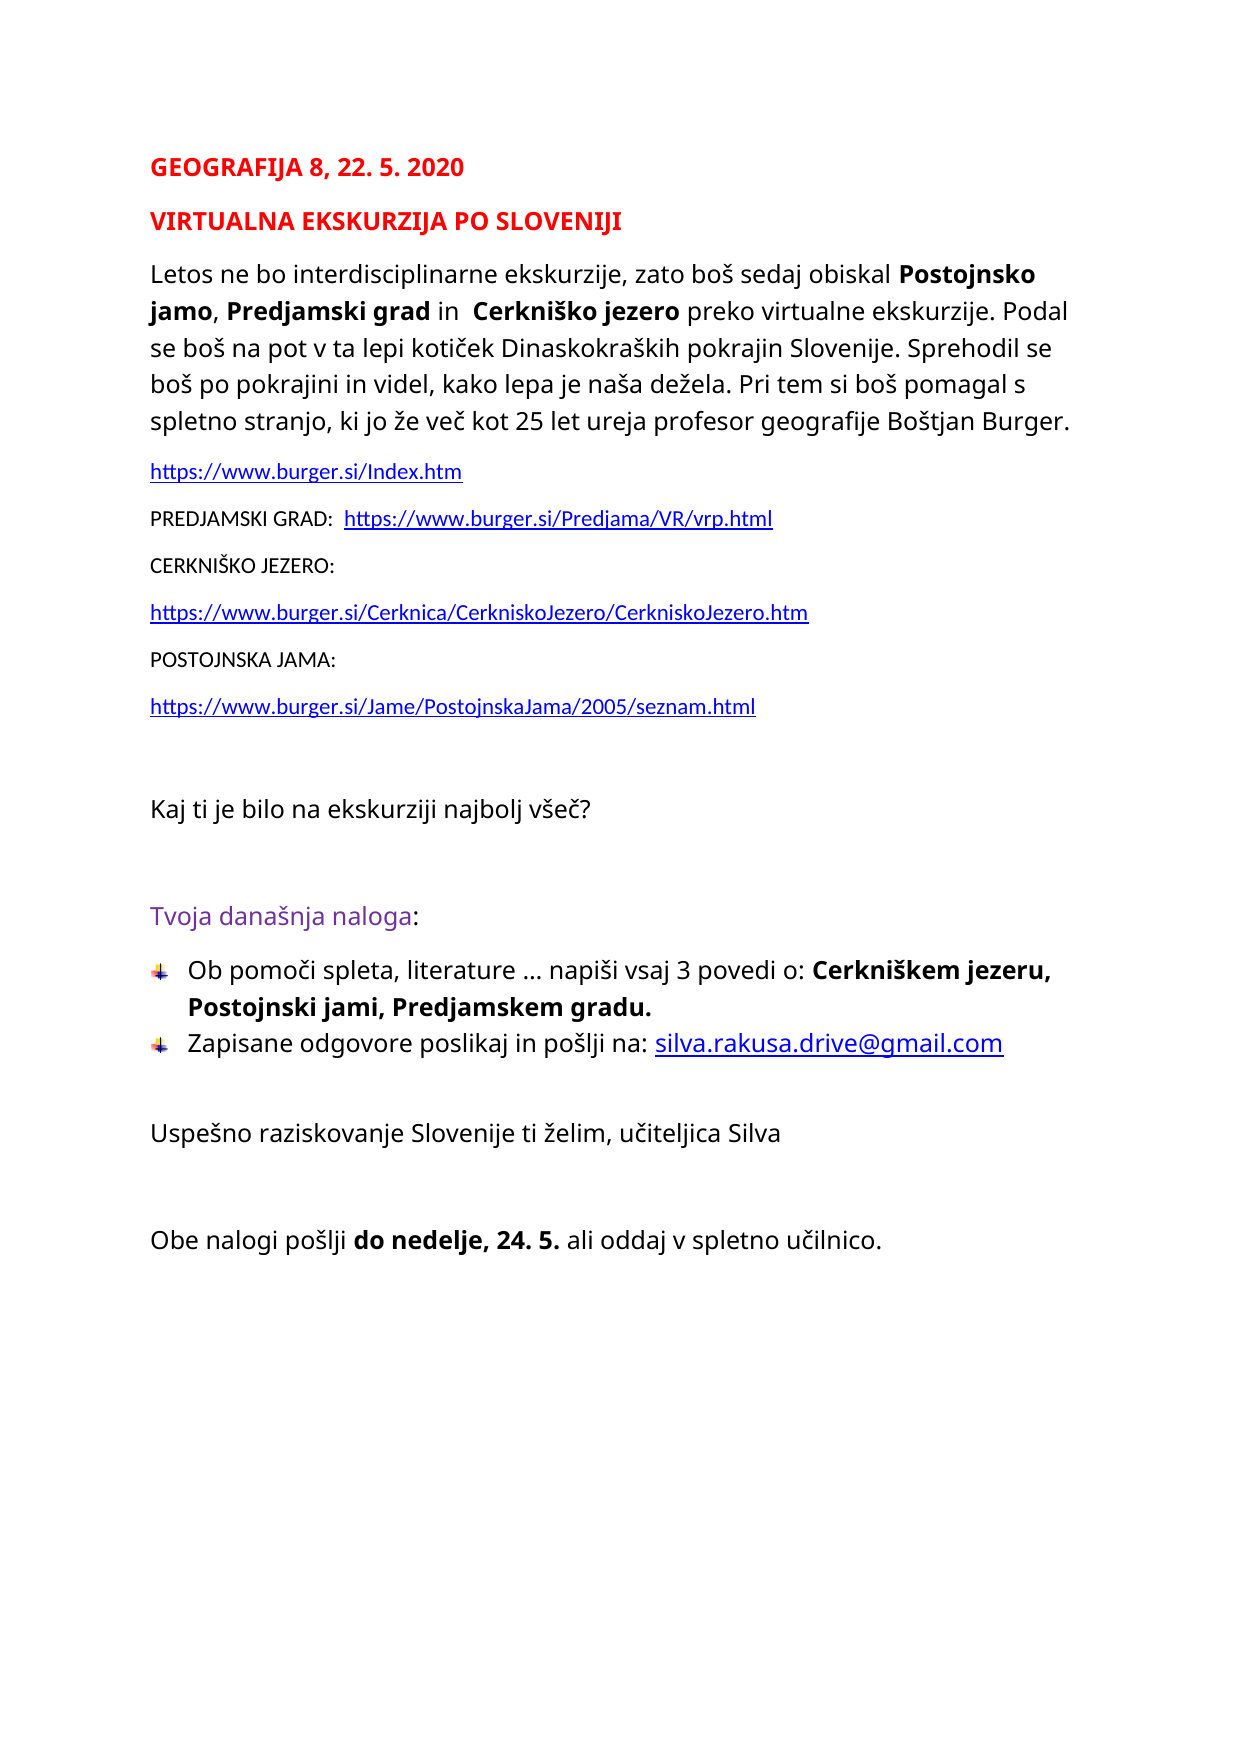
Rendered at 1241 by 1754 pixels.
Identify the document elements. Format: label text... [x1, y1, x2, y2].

text https://www.burger.si/Jame/PostojnskaJama/2005/seznam.html [150, 692, 1090, 720]
text VIRTUALNA EKSKURZIJA PO SLOVENIJI [150, 203, 1090, 237]
picture [151, 962, 168, 980]
text https://www.burger.si/Index.htm [150, 457, 1090, 485]
text Kaj ti je bilo na ekskurziji najbolj všeč? [150, 792, 1090, 826]
text Tvoja današnja naloga: [150, 899, 1090, 933]
text CERKNIŠKO JEZERO: [150, 551, 1090, 579]
text PREDJAMSKI GRAD: https://www.burger.si/Predjama/VR/vrp.html [150, 504, 1090, 532]
text Letos ne bo interdisciplinarne ekskurzije, zato boš sedaj obiskal Postojnsko jamo, Predjamski grad in Cerkniško jezero preko virtualne ekskurzije. Podal se boš na pot v ta lepi kotiček Dinaskokraških pokrajin Slovenije. Sprehodil se boš po pokrajini in videl, kako lepa je naša dežela. Pri tem si boš pomagal s spletno stranjo, ki jo že več kot 25 let ureja profesor geografije Boštjan Burger. [150, 257, 1090, 438]
list Ob pomoči spleta, literature … napiši vsaj 3 povedi o: Cerkniškem jezeru, Postojnski jami, Predjamskem gradu. [150, 952, 1090, 1023]
picture [151, 1036, 168, 1053]
text GEOGRAFIJA 8, 22. 5. 2020 [150, 150, 1090, 184]
text POSTOJNSKA JAMA: [150, 645, 1090, 673]
text Uspešno raziskovanje Slovenije ti želim, učiteljica Silva [150, 1116, 1090, 1150]
text https://www.burger.si/Cerknica/CerkniskoJezero/CerkniskoJezero.htm [150, 598, 1090, 626]
text Obe nalogi pošlji do nedelje, 24. 5. ali oddaj v spletno učilnico. [150, 1223, 1090, 1257]
list Zapisane odgovore poslikaj in pošlji na: silva.rakusa.drive@gmail.com [150, 1026, 1090, 1060]
